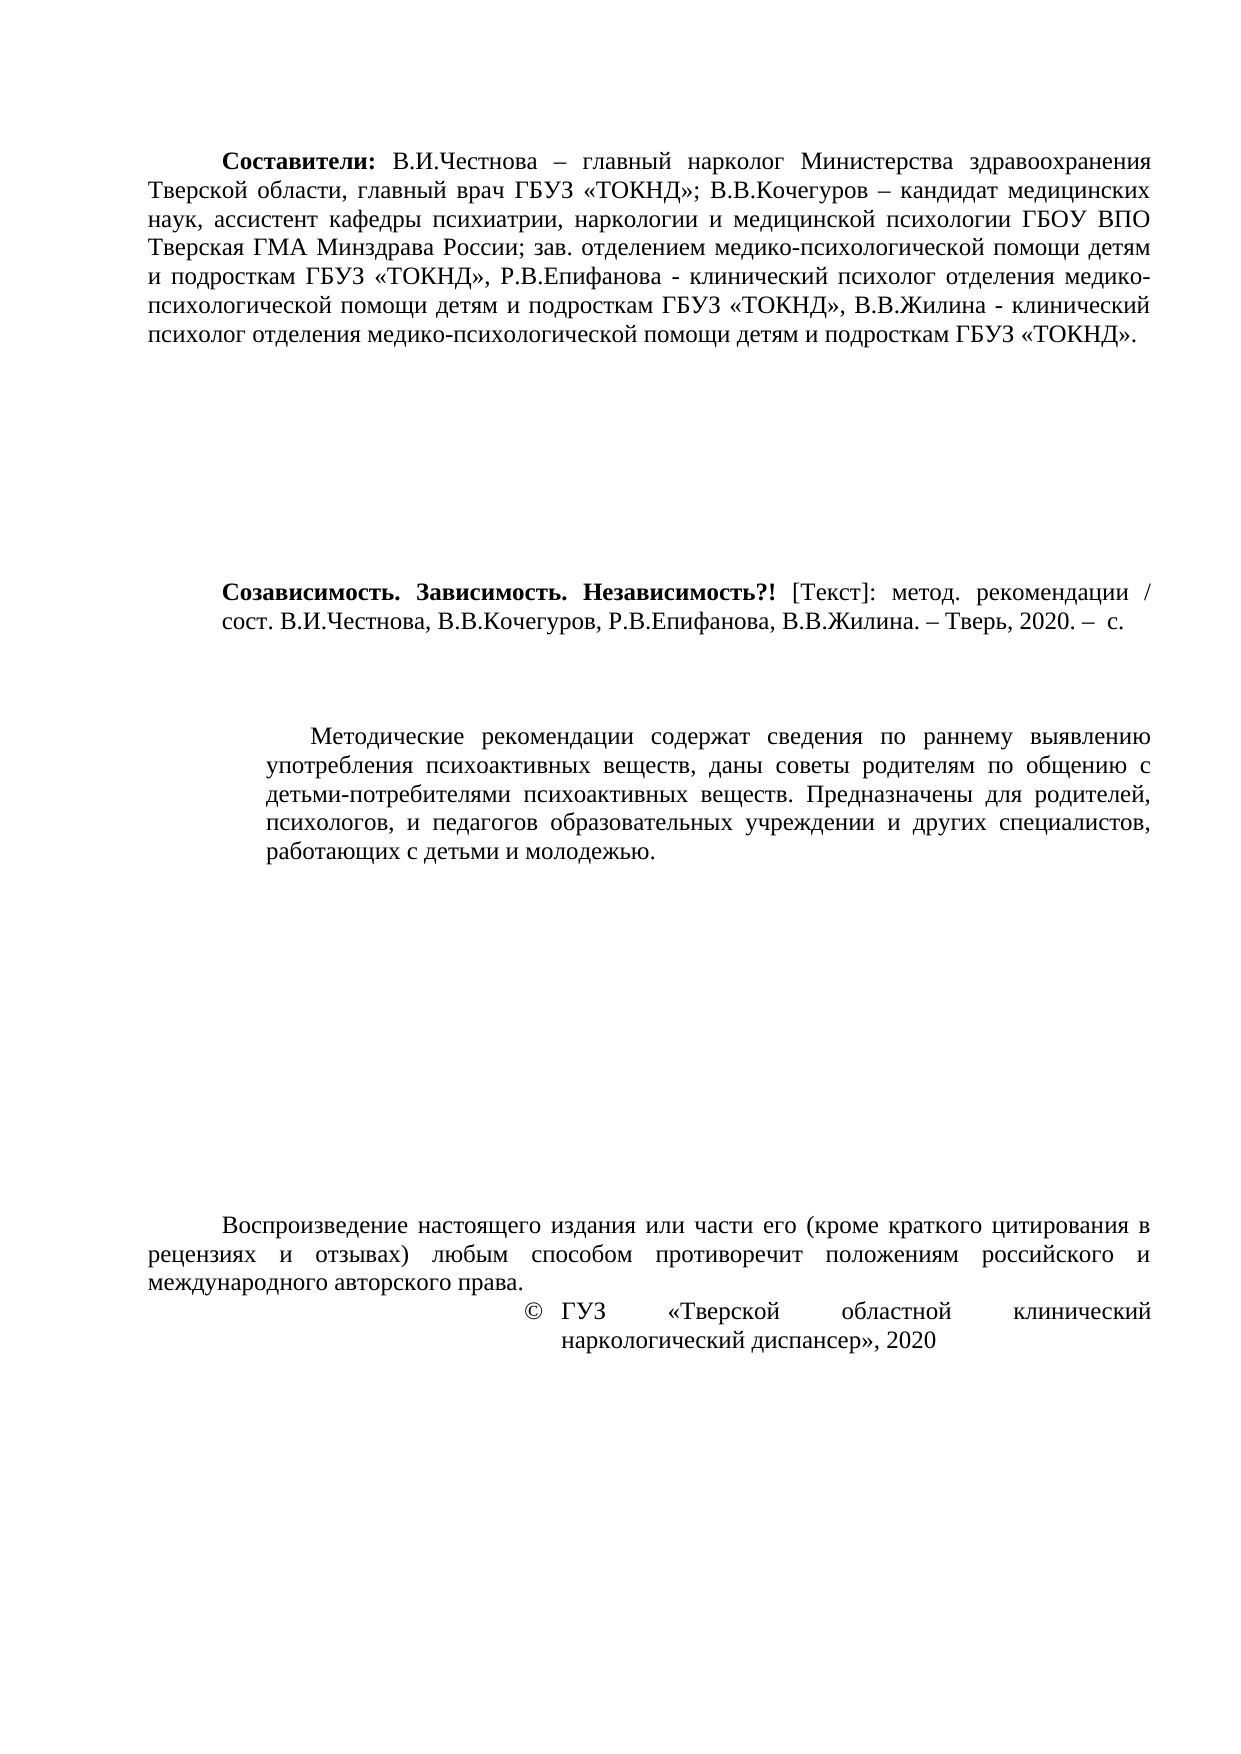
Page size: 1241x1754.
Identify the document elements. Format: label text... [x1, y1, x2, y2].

text Созависимость. Зависимость. Независимость?! [Текст]: метод. рекомендации / сост. В.И.Честнова, В.В.Кочегуров, Р.В.Епифанова, В.В.Жилина. – Тверь, 2020. – с. [222, 577, 1152, 635]
text Воспроизведение настоящего издания или части его (кроме краткого цитирования в рецензиях и отзывах) любым способом противоречит положениям российского и международного авторского права. [148, 1210, 1152, 1296]
text Составители: В.И.Честнова – главный нарколог Министерства здравоохранения Тверской области, главный врач ГБУЗ «ТОКНД»; В.В.Кочегуров – кандидат медицинских наук, ассистент кафедры психиатрии, наркологии и медицинской психологии ГБОУ ВПО Тверская ГМА Минздрава России; зав. отделением медико-психологической помощи детям и подросткам ГБУЗ «ТОКНД», Р.В.Епифанова - клинический психолог отделения медико-психологической помощи детям и подросткам ГБУЗ «ТОКНД», В.В.Жилина - клинический психолог отделения медико-психологической помощи детям и подросткам ГБУЗ «ТОКНД». [148, 146, 1152, 347]
text Методические рекомендации содержат сведения по раннему выявлению употребления психоактивных веществ, даны советы родителям по общению с детьми-потребителями психоактивных веществ. Предназначены для родителей, психологов, и педагогов образовательных учреждении и других специалистов, работающих с детьми и молодежью. [266, 721, 1152, 865]
list ГУЗ «Тверской областной клинический наркологический диспансер», 2020 [524, 1296, 1152, 1354]
